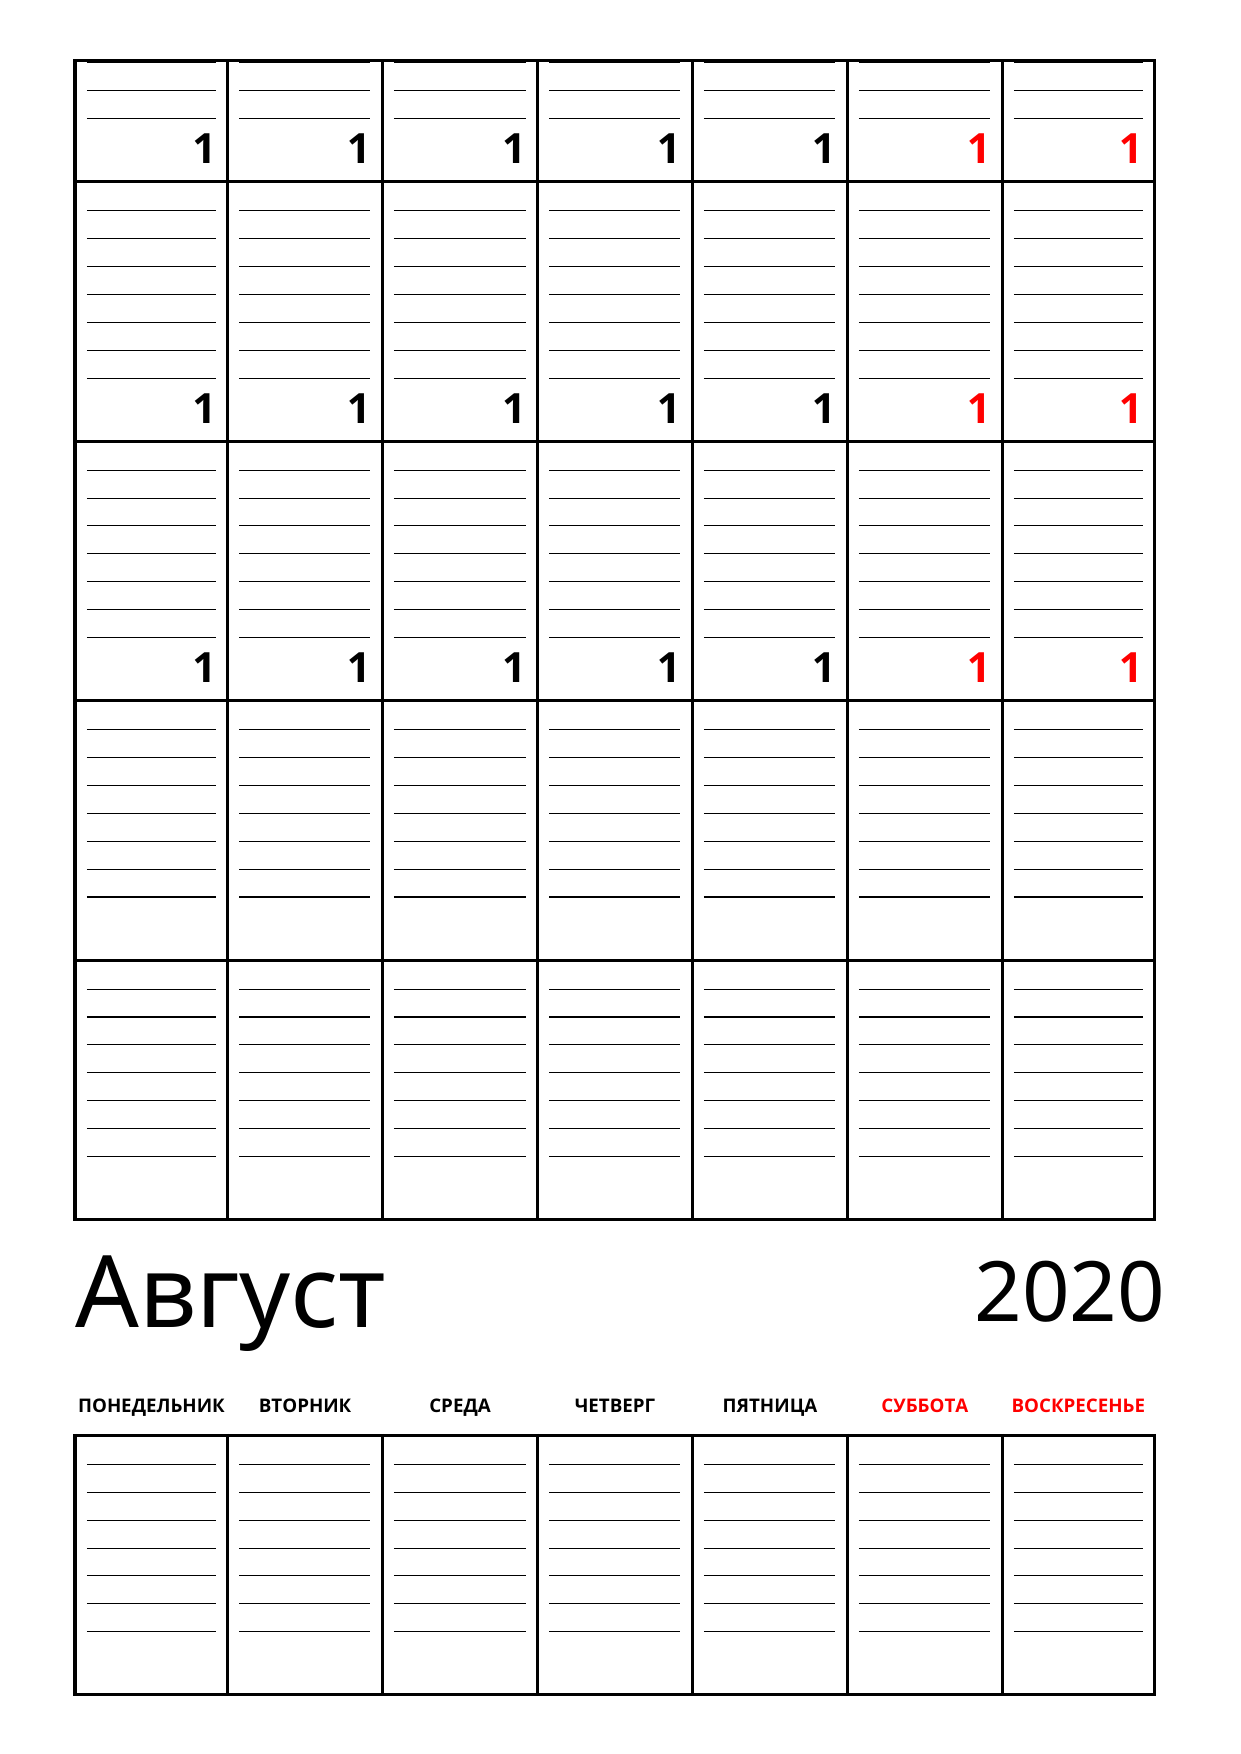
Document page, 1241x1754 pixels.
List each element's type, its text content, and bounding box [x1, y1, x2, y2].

table_cell 8 [384, 62, 536, 180]
table_cell 15 [384, 183, 536, 439]
table_cell 28 [229, 702, 381, 958]
table_cell 14 [229, 183, 381, 439]
table_cell [77, 962, 226, 1218]
table_cell 9 [539, 62, 691, 180]
table_cell 23 [539, 443, 691, 699]
table_cell 11 [849, 62, 1001, 180]
table_cell 25 [849, 443, 1001, 699]
table_cell 1 [849, 1437, 1001, 1693]
table_cell 7 [229, 62, 381, 180]
table_cell [539, 962, 691, 1218]
table_cell [1004, 702, 1153, 958]
table_cell [539, 1437, 691, 1693]
table_cell 10 [694, 62, 846, 180]
table_cell [849, 702, 1001, 958]
table_cell [849, 962, 1001, 1218]
table_header СРЕДА [382, 1375, 537, 1434]
table_cell 2 [1004, 1437, 1153, 1693]
table_cell [1004, 962, 1153, 1218]
table_header 2020 [620, 1221, 1165, 1372]
table_header ЧЕТВЕРГ [537, 1375, 692, 1434]
table_header ВОСКРЕСЕНЬЕ [1002, 1375, 1154, 1434]
table_cell 22 [384, 443, 536, 699]
table_cell 20 [77, 443, 226, 699]
table_cell [694, 1437, 846, 1693]
table_cell [384, 962, 536, 1218]
table_cell [229, 962, 381, 1218]
table_header Август [75, 1221, 620, 1372]
table_cell 29 [384, 702, 536, 958]
table_cell 16 [539, 183, 691, 439]
table_cell 21 [229, 443, 381, 699]
table_cell 26 [1004, 443, 1153, 699]
table_cell 31 [694, 702, 846, 958]
table_cell [77, 1437, 226, 1693]
table_cell 17 [694, 183, 846, 439]
table_cell 30 [539, 702, 691, 958]
table_cell [694, 962, 846, 1218]
table_header ПОНЕДЕЛЬНИК [75, 1375, 227, 1434]
table_cell [384, 1437, 536, 1693]
table_cell 13 [77, 183, 226, 439]
table_header ПЯТНИЦА [692, 1375, 847, 1434]
table_cell [229, 1437, 381, 1693]
table_cell 27 [77, 702, 226, 958]
table_cell 12 [1004, 62, 1153, 180]
table_cell 6 [77, 62, 226, 180]
table_cell 24 [694, 443, 846, 699]
table_header СУББОТА [847, 1375, 1002, 1434]
table_cell 18 [849, 183, 1001, 439]
table_cell 19 [1004, 183, 1153, 439]
table_header ВТОРНИК [228, 1375, 382, 1434]
